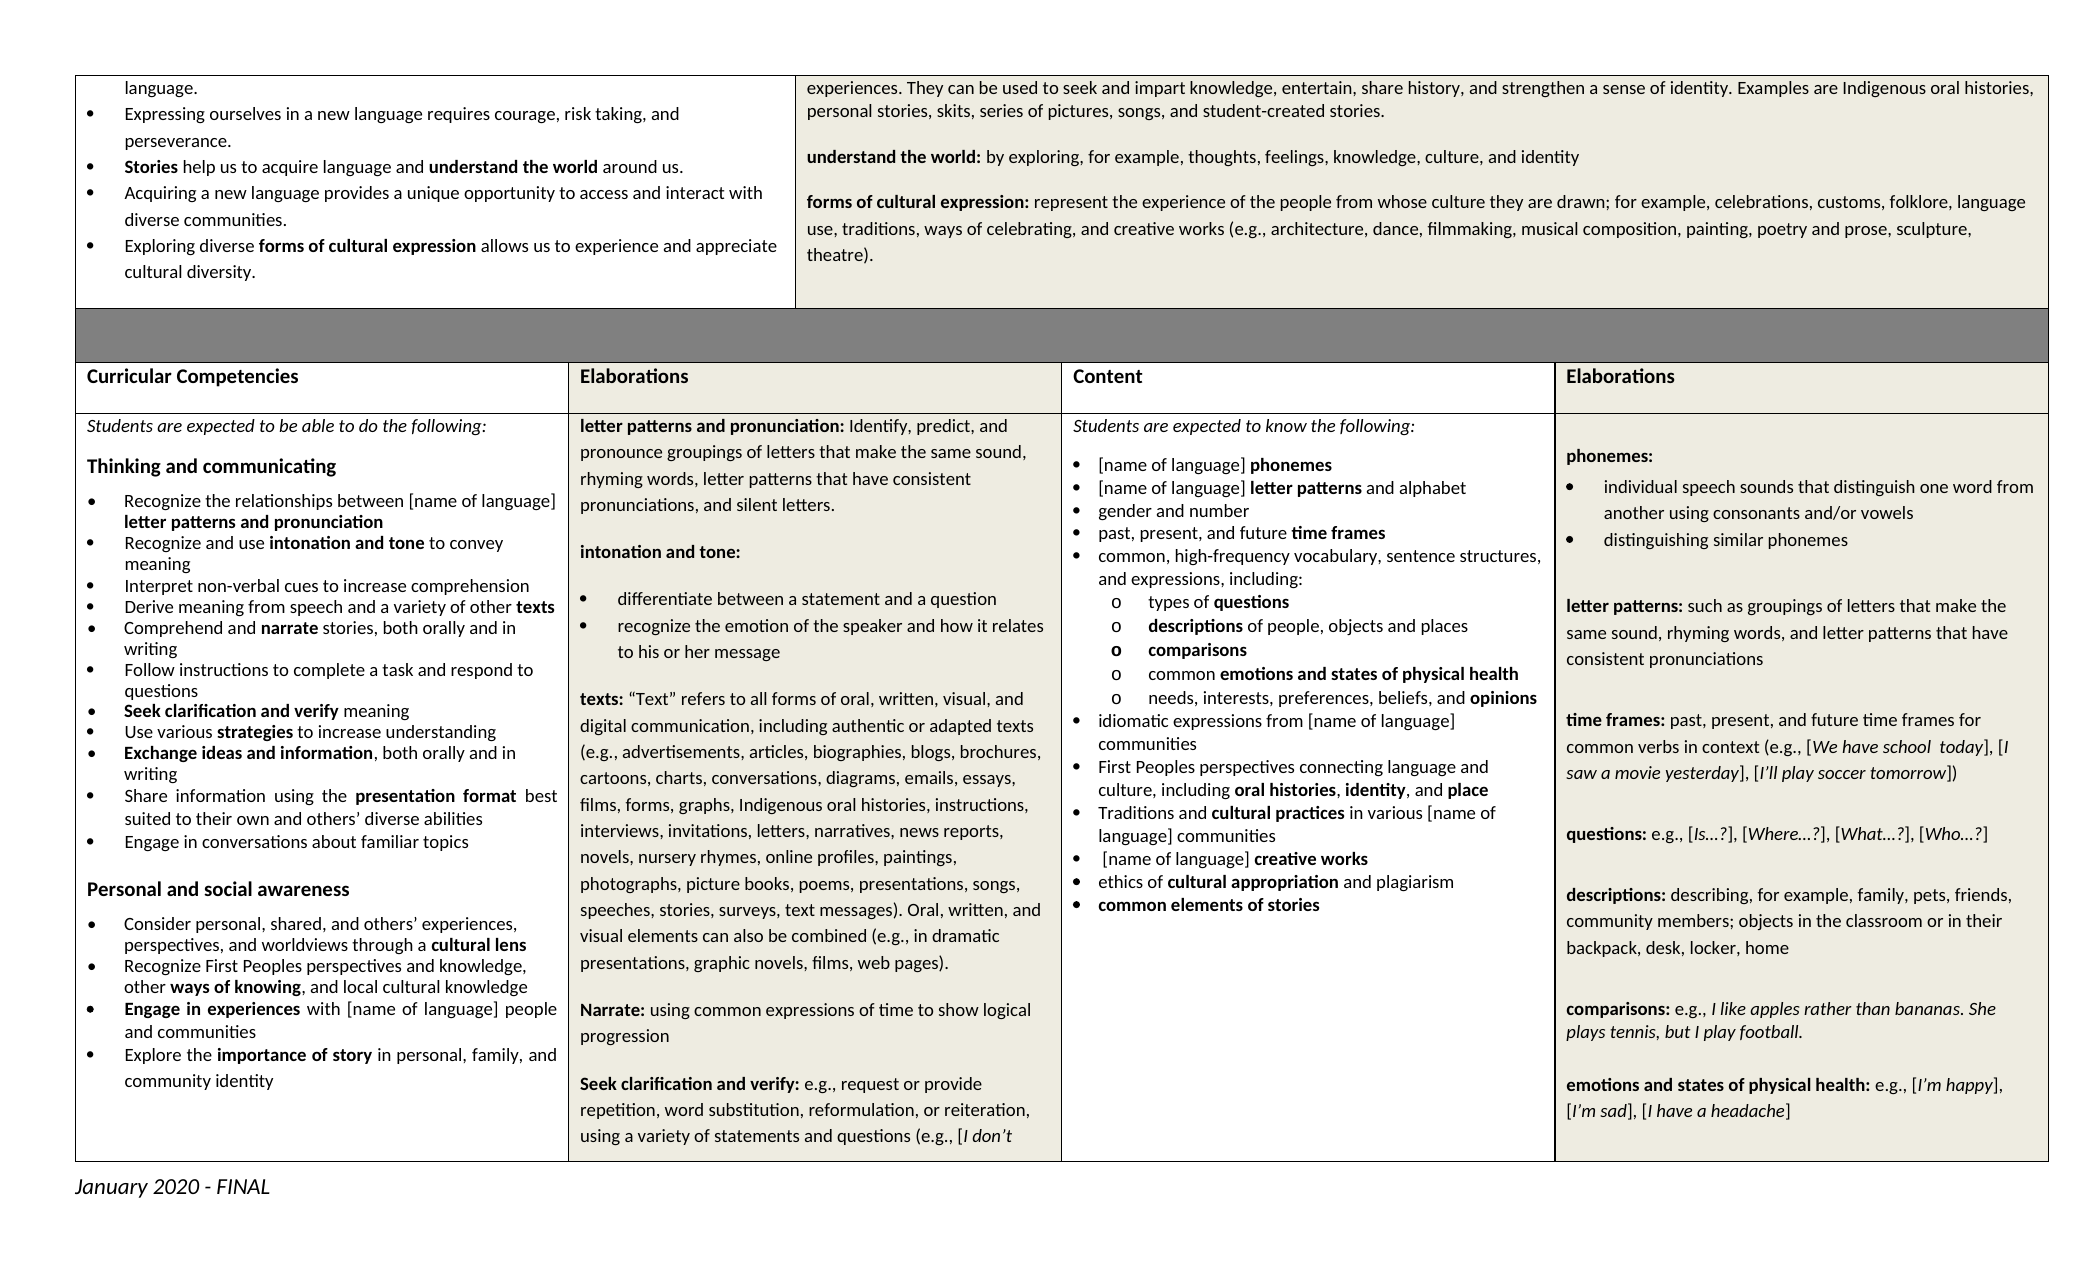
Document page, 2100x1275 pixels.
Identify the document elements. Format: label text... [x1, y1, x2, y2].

table_cell Elaborations [1556, 363, 2048, 413]
table_cell Elaborations [569, 363, 1061, 413]
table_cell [569, 414, 1061, 1161]
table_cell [1062, 414, 1554, 1161]
table_cell Curricular Competencies [76, 363, 568, 413]
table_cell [76, 76, 795, 308]
table_cell Content [1062, 363, 1554, 413]
table_cell [76, 309, 2048, 362]
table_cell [796, 76, 2048, 308]
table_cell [1556, 414, 2048, 1161]
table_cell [76, 414, 568, 1161]
